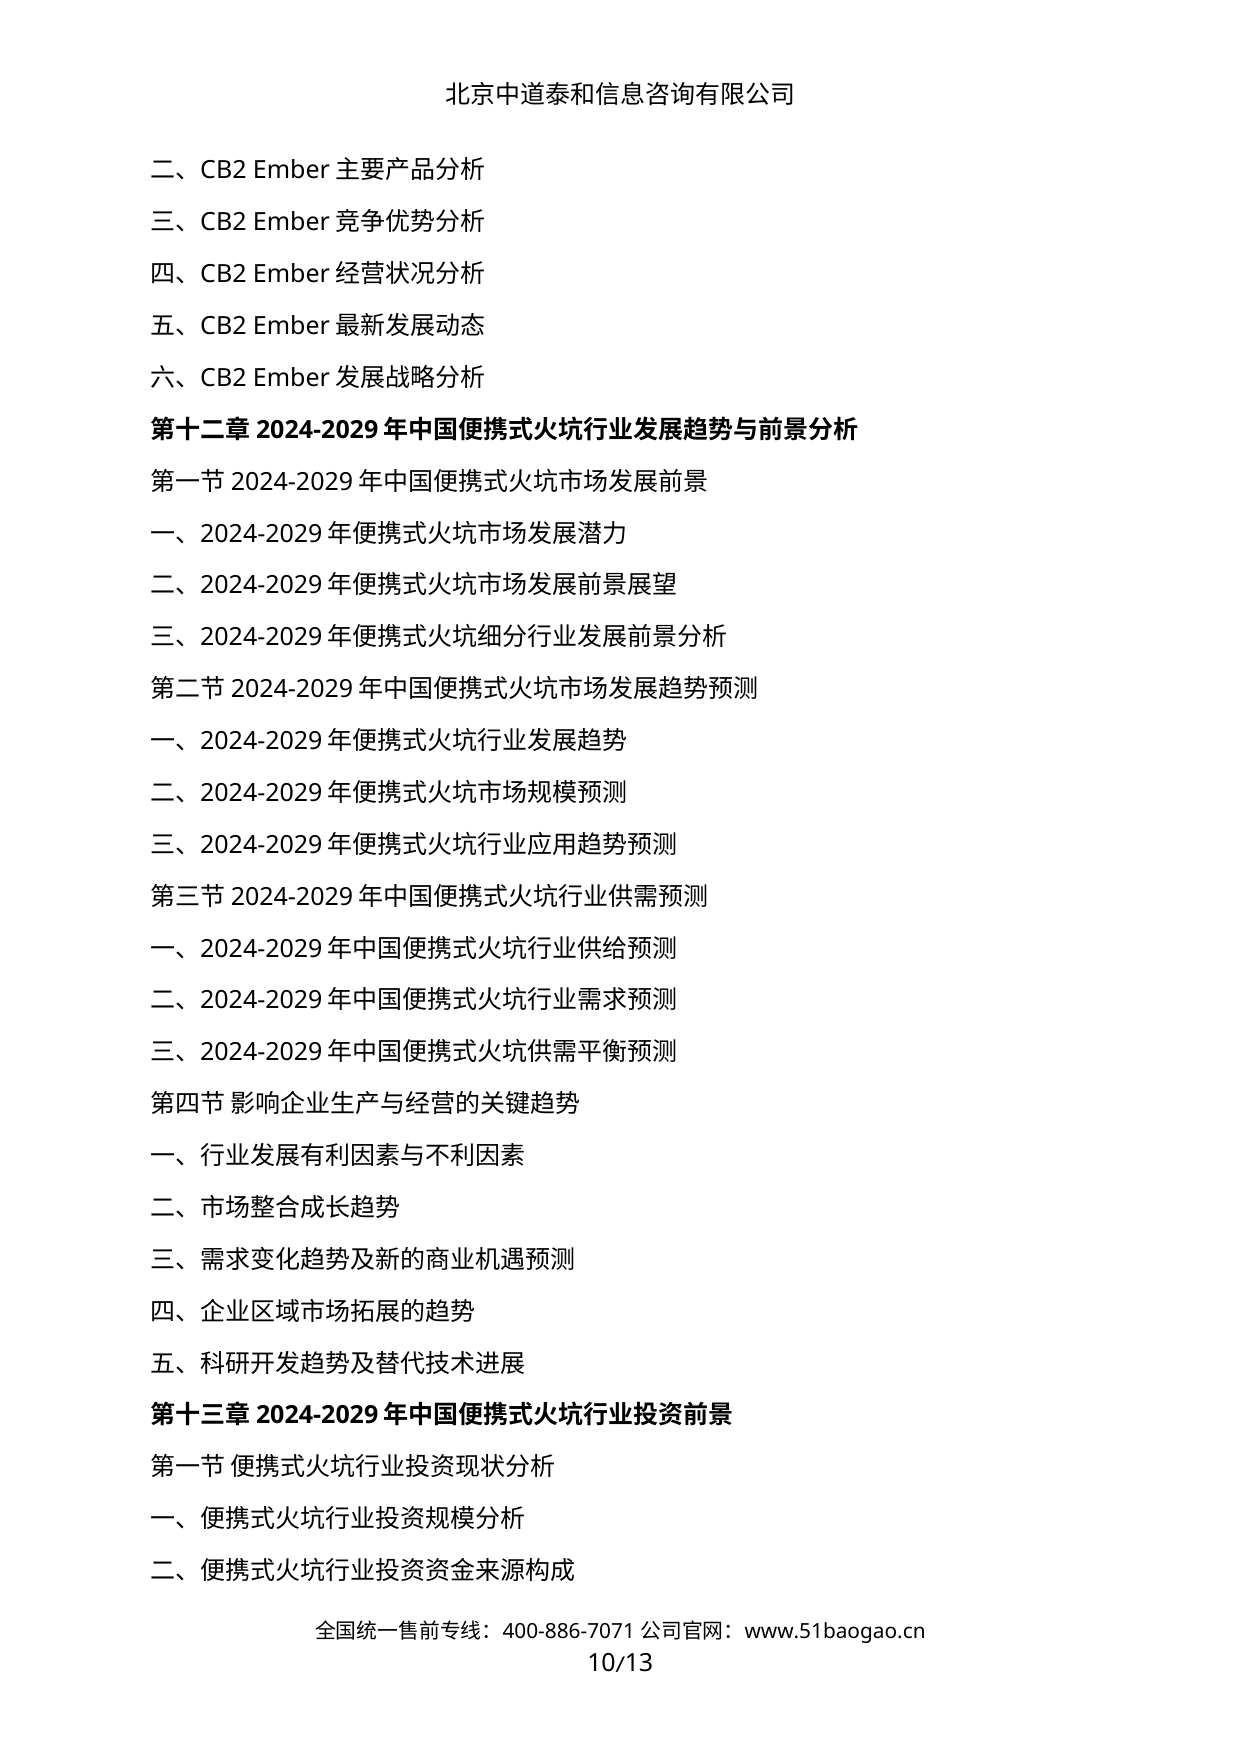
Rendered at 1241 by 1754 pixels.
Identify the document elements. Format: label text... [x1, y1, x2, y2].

text 三、需求变化趋势及新的商业机遇预测 [150, 1239, 1090, 1276]
text 第三节 2024-2029年中国便携式火坑行业供需预测 [150, 876, 1090, 912]
text 三、2024-2029年便携式火坑细分行业发展前景分析 [150, 617, 1090, 653]
text 第十二章 2024-2029年中国便携式火坑行业发展趋势与前景分析 [150, 409, 1090, 446]
text 一、便携式火坑行业投资规模分析 [150, 1499, 1090, 1535]
text 三、CB2 Ember竞争优势分析 [150, 202, 1090, 238]
text 四、企业区域市场拓展的趋势 [150, 1291, 1090, 1327]
text 六、CB2 Ember发展战略分析 [150, 357, 1090, 394]
text 二、便携式火坑行业投资资金来源构成 [150, 1551, 1090, 1587]
text 第四节 影响企业生产与经营的关键趋势 [150, 1084, 1090, 1120]
text 二、市场整合成长趋势 [150, 1187, 1090, 1224]
text 一、2024-2029年便携式火坑市场发展潜力 [150, 513, 1090, 549]
text 五、CB2 Ember最新发展动态 [150, 306, 1090, 342]
text 二、2024-2029年便携式火坑市场规模预测 [150, 772, 1090, 809]
text 第一节 2024-2029年中国便携式火坑市场发展前景 [150, 461, 1090, 497]
text 一、2024-2029年中国便携式火坑行业供给预测 [150, 928, 1090, 964]
text 第十三章 2024-2029年中国便携式火坑行业投资前景 [150, 1395, 1090, 1431]
text 第二节 2024-2029年中国便携式火坑市场发展趋势预测 [150, 669, 1090, 705]
text 三、2024-2029年便携式火坑行业应用趋势预测 [150, 824, 1090, 861]
text 五、科研开发趋势及替代技术进展 [150, 1343, 1090, 1379]
text 二、2024-2029年便携式火坑市场发展前景展望 [150, 565, 1090, 601]
text 一、行业发展有利因素与不利因素 [150, 1136, 1090, 1172]
text 四、CB2 Ember经营状况分析 [150, 254, 1090, 290]
text 第一节 便携式火坑行业投资现状分析 [150, 1447, 1090, 1483]
text 二、CB2 Ember主要产品分析 [150, 150, 1090, 186]
text 二、2024-2029年中国便携式火坑行业需求预测 [150, 980, 1090, 1016]
text 一、2024-2029年便携式火坑行业发展趋势 [150, 721, 1090, 757]
text 三、2024-2029年中国便携式火坑供需平衡预测 [150, 1032, 1090, 1068]
